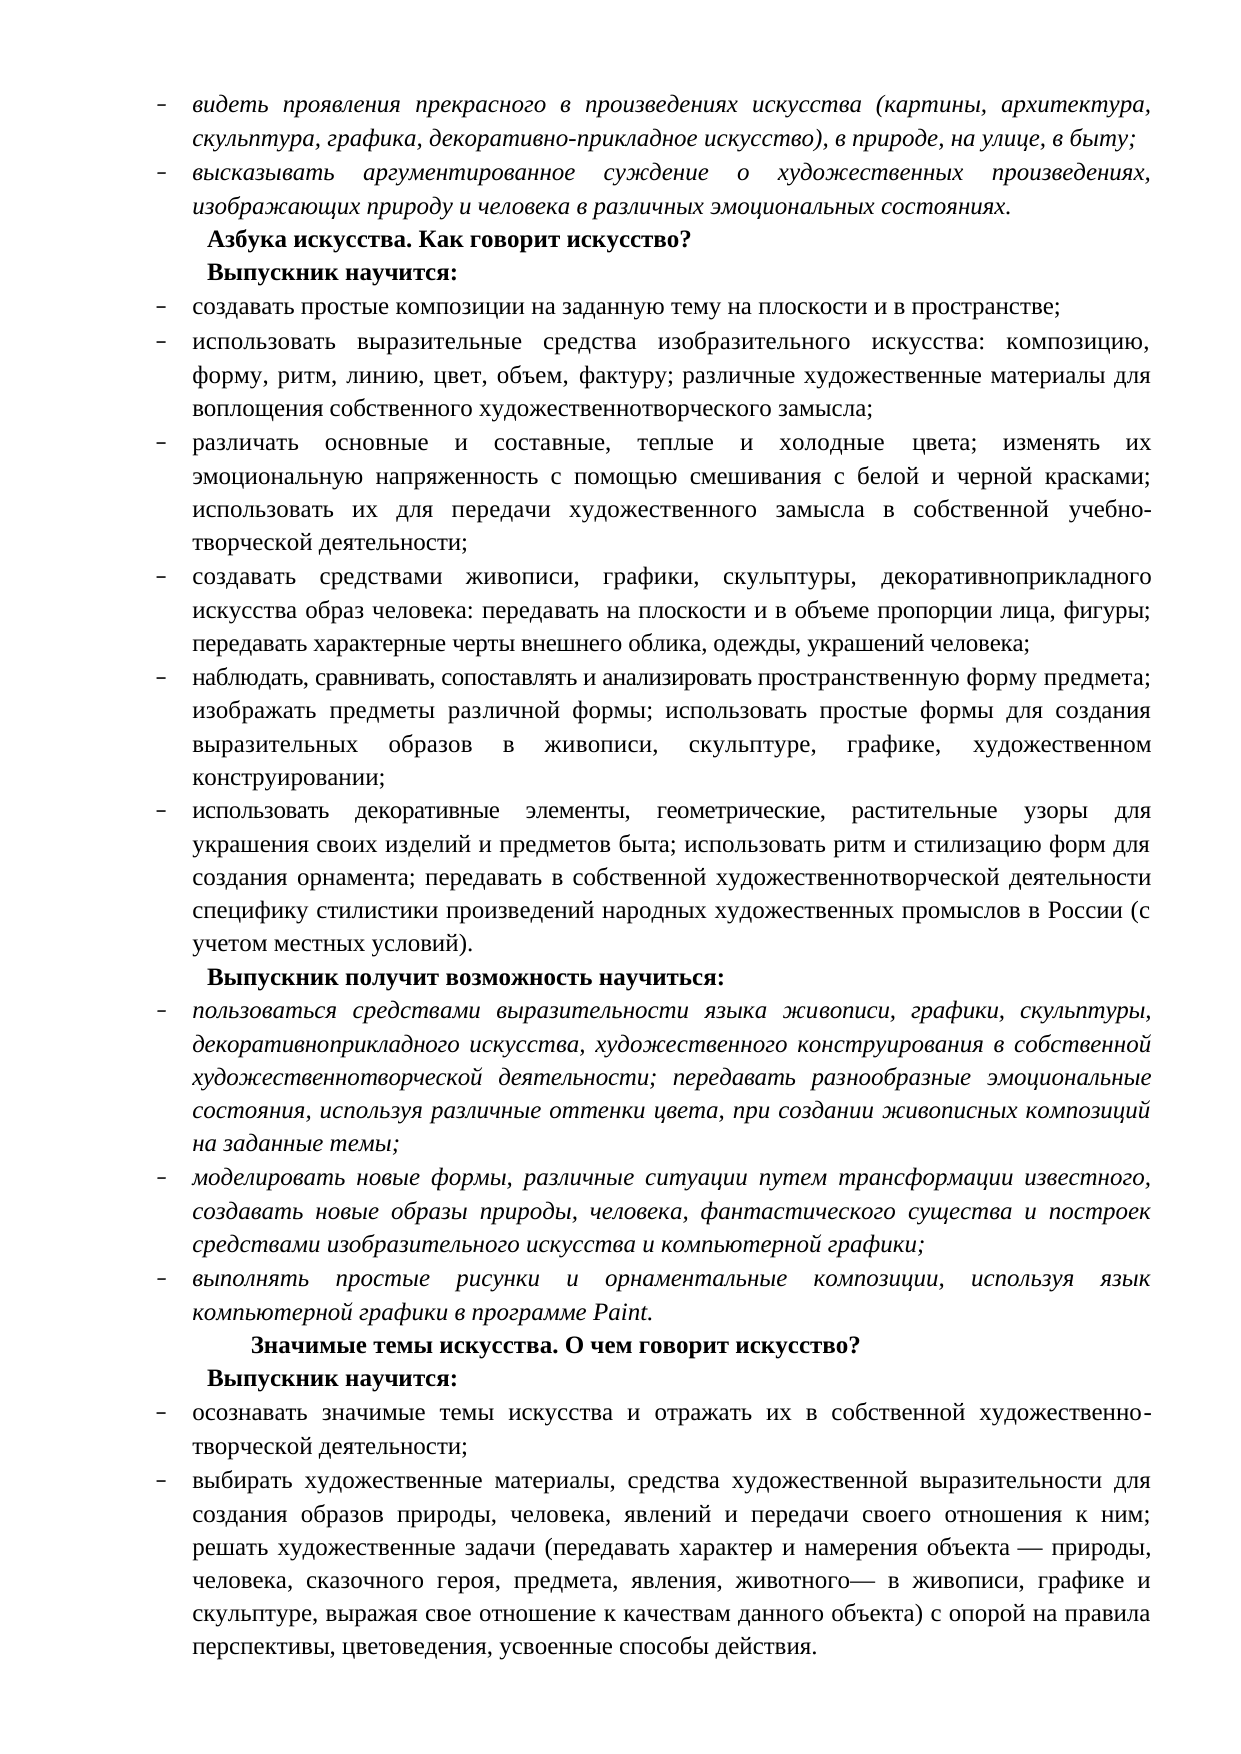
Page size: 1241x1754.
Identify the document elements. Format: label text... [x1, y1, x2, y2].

list различать основные и составные, теплые и холодные цвета; изменять их эмоциональную напряженность с помощью смешивания с белой и черной красками; использовать их для передачи художественного замысла в собственной учебно­творческой деятельности; [154, 426, 1152, 556]
text Выпускник научится: [148, 257, 1152, 286]
text Выпускник научится: [148, 1363, 1152, 1392]
list осознавать значимые темы искусства и отражать их в собственной художественно­творческой деятельности; [154, 1396, 1152, 1460]
text Выпускник получит возможность научиться: [148, 962, 1152, 990]
list создавать простые композиции на заданную тему на плоскости и в пространстве; [154, 290, 1152, 321]
list выполнять простые рисунки и орнаментальные композиции, используя язык компьютерной графики в программе Paint. [154, 1262, 1152, 1326]
list наблюдать, сравнивать, сопоставлять и анализировать пространственную форму предмета; изображать предметы различной формы; использовать простые формы для создания выразительных образов в живописи, скульптуре, графике, художественном конструировании; [154, 661, 1152, 790]
list пользоваться средствами выразительности языка живописи, графики, скульптуры, декоративно­прикладного искусства, художественного конструирования в собственной художественно­творческой деятельности; передавать разнообразные эмоциональные состояния, используя различные оттенки цвета, при создании живописных композиций на заданные темы; [154, 994, 1152, 1157]
text Значимые темы искусства. О чем говорит искусство? [148, 1330, 1152, 1359]
list видеть проявления прекрасного в произведениях искусства (картины, архитектура, скульптура, графика, декоративно-прикладное искусство), в природе, на улице, в быту; [154, 89, 1152, 152]
text Азбука искусства. Как говорит искусство? [148, 224, 1152, 253]
list создавать средствами живописи, графики, скульптуры, декоративно­прикладного искусства образ человека: передавать на плоскости и в объеме пропорции лица, фигуры; передавать характерные черты внешнего облика, одежды, украшений человека; [154, 560, 1152, 657]
list высказывать аргументированное суждение о художественных произведениях, изображающих природу и человека в различных эмоциональных состояниях. [154, 156, 1152, 220]
list использовать выразительные средства изобразительного искусства: композицию, форму, ритм, линию, цвет, объем, фактуру; различные художественные материалы для воплощения собственного художественно­творческого замысла; [154, 325, 1152, 422]
list использовать декоративные элементы, геометрические, растительные узоры для украшения своих изделий и предметов быта; использовать ритм и стилизацию форм для создания орнамента; передавать в собственной художественно­творческой деятельности специфику стилистики произведений народных художественных промыслов в России (с учетом местных условий). [154, 795, 1152, 957]
list выбирать художественные материалы, средства художественной выразительности для создания образов природы, человека, явлений и передачи своего отношения к ним; решать художественные задачи (передавать характер и намерения объекта — природы, человека, сказочного героя, предмета, явления, животного— в живописи, графике и скульптуре, выражая свое отношение к качествам данного объекта) с опорой на правила перспективы, цветоведения, усвоенные способы действия. [154, 1464, 1152, 1659]
list моделировать новые формы, различные ситуации путем трансформации известного, создавать новые образы природы, человека, фантастического существа и построек средствами изобразительного искусства и компьютерной графики; [154, 1161, 1152, 1258]
